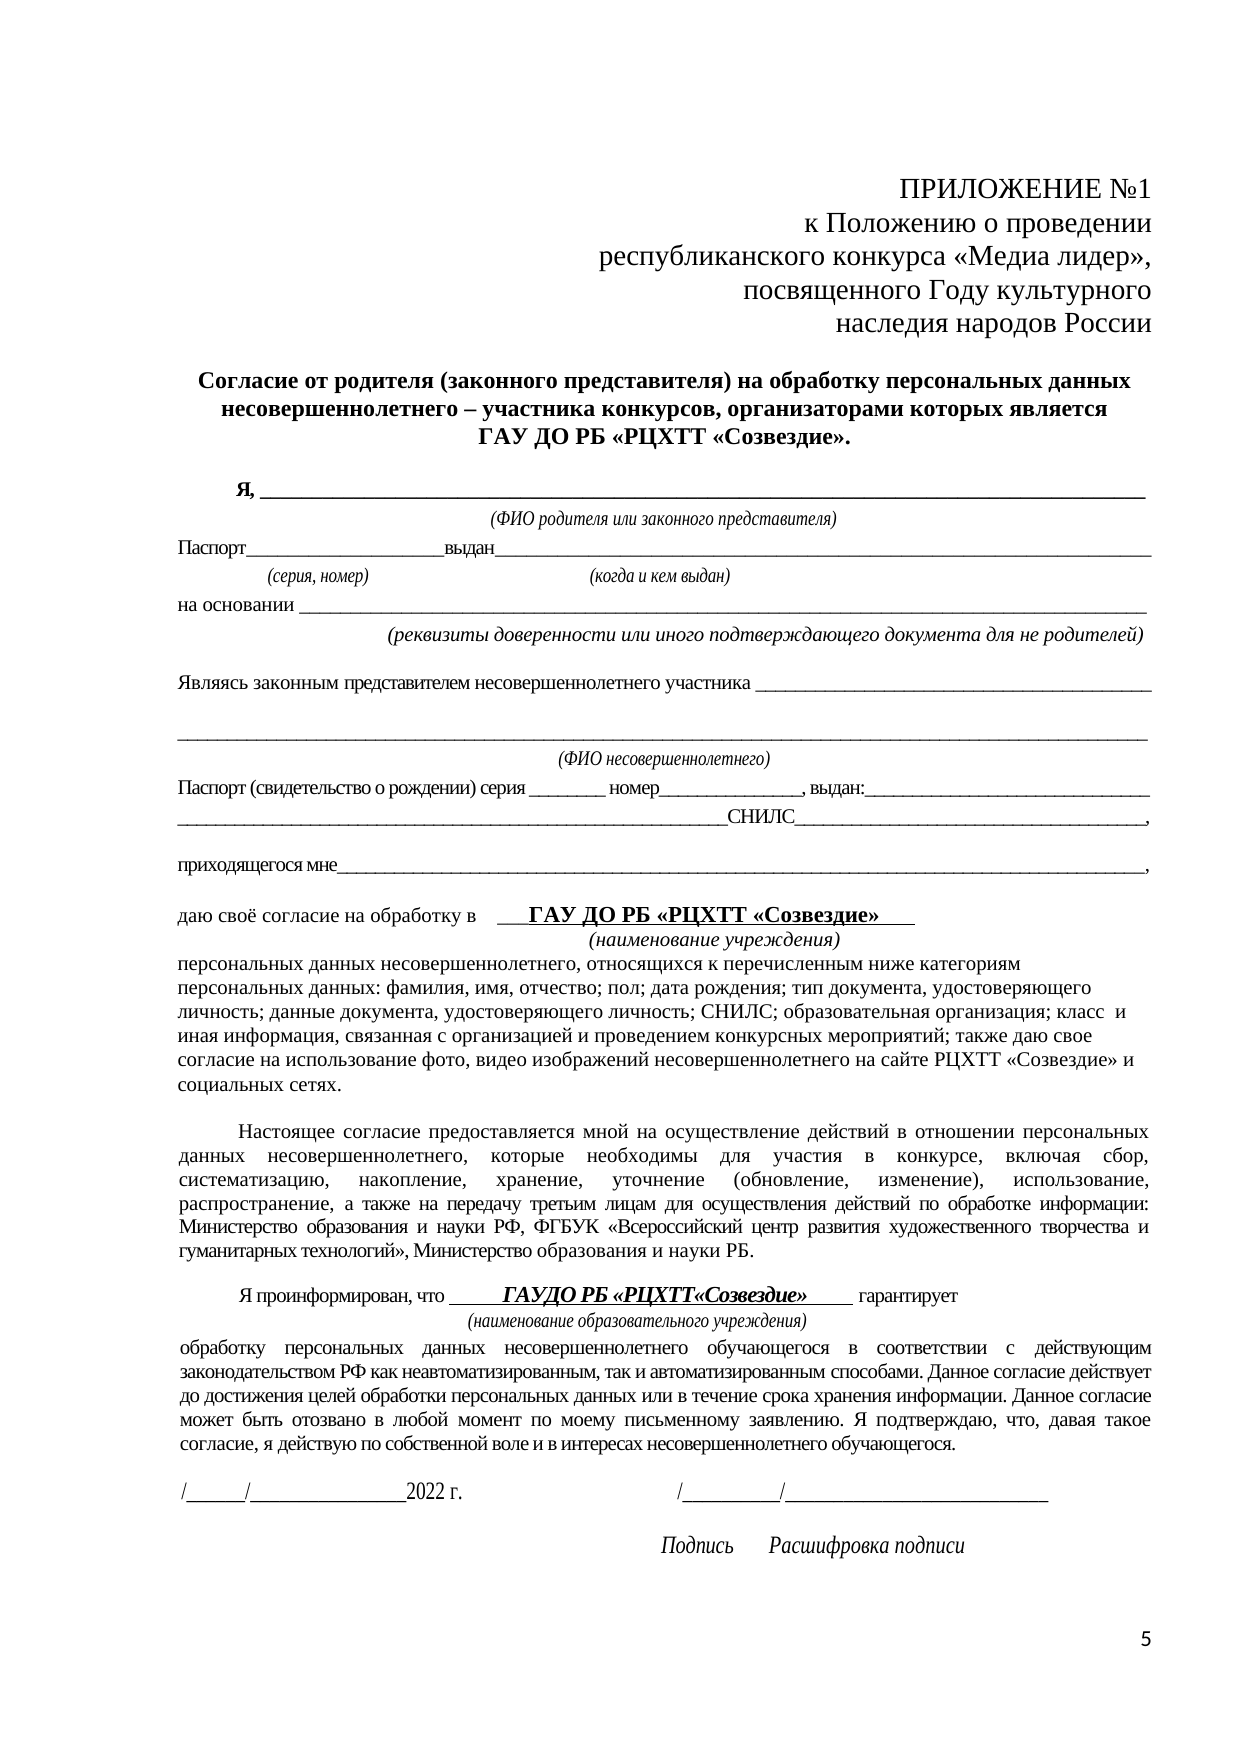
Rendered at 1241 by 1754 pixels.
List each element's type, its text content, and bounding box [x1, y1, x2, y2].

text приходящегося мне_____________________________________________________________________________________, [177, 852, 1152, 876]
text Паспорт (свидетельство о рождении) серия ________ номер_______________, выдан:______________________________ [177, 775, 1152, 799]
text обработку персональных данных несовершеннолетнего обучающегося в соответствии с действующим законодательством РФ как неавтоматизированным, так и автоматизированным способами. Данное согласие действует до достижения целей обработки персональных данных или в течение срока хранения информации. Данное согласие может быть отозвано в любой момент по моему письменному заявлению. Я подтверждаю, что, давая такое согласие, я действую по собственной воле и в интересах несовершеннолетнего обучающегося. [179, 1335, 1152, 1455]
text __________________________________________________________СНИЛС_____________________________________, [177, 804, 1152, 828]
text (реквизиты доверенности или иного подтверждающего документа для не родителей) [177, 622, 1152, 646]
text республиканского конкурса «Медиа лидер», [177, 238, 1152, 272]
text Я проинформирован, что ГАУДО РБ «РЦХТТ«Созвездие» гарантирует [239, 1283, 1152, 1307]
text Я, _____________________________________________________________________________________ [236, 477, 1152, 501]
text посвященного Году культурного [177, 272, 1152, 305]
text Являясь законным представителем несовершеннолетнего участника ________________________________________ [177, 670, 1152, 694]
text Настоящее согласие предоставляется мной на осуществление действий в отношении персональных данных несовершеннолетнего, которые необходимы для участия в конкурсе, включая сбор, систематизацию, накопление, хранение, уточнение (обновление, изменение), использование, распространение, а также на передачу третьим лицам для осуществления действий по обработке информации: Министерство образования и науки РФ, ФГБУК «Всероссийский центр развития художественного творчества и гуманитарных технологий», Министерство образования и науки РБ. [178, 1120, 1150, 1262]
text (серия, номер) (когда и кем выдан) [267, 563, 1152, 587]
text наследия народов России [177, 305, 1152, 339]
text ПРИЛОЖЕНИЕ №1 [177, 171, 1152, 205]
text (ФИО родителя или законного представителя) [177, 506, 1152, 530]
text на основании ___________________________________________________________________________________ [177, 592, 1152, 616]
text Паспорт___________________выдан_______________________________________________________________ [177, 534, 1152, 559]
text (ФИО несовершеннолетнего) [178, 746, 1152, 770]
text __________________________________________________________________________________________________ [177, 718, 1152, 743]
text персональных данных несовершеннолетнего, относящихся к перечисленным ниже категориям персональных данных: фамилия, имя, отчество; пол; дата рождения; тип документа, удостоверяющего личность; данные документа, удостоверяющего личность; СНИЛС; образовательная организация; класс и иная информация, связанная с организацией и проведением конкурсных мероприятий; также даю свое согласие на использование фото, видео изображений несовершеннолетнего на сайте РЦХТТ «Созвездие» и социальных сетях. [177, 951, 1152, 1096]
text к Положению о проведении [177, 205, 1152, 238]
text (наименование учреждения) [177, 927, 1152, 951]
text (наименование образовательного учреждения) [468, 1308, 1152, 1332]
text даю своё согласие на обработку в ___ГАУ ДО РБ «РЦХТТ «Созвездие» [177, 901, 1152, 927]
text Согласие от родителя (законного представителя) на обработку персональных данных несовершеннолетнего – участника конкурсов, организаторами которых является [177, 366, 1152, 422]
text Подпись Расшифровка подписи [661, 1530, 1152, 1558]
text ГАУ ДО РБ «РЦХТТ «Созвездие». [177, 422, 1152, 449]
text /______/________________2022 г. /__________/___________________________ [181, 1476, 1152, 1504]
